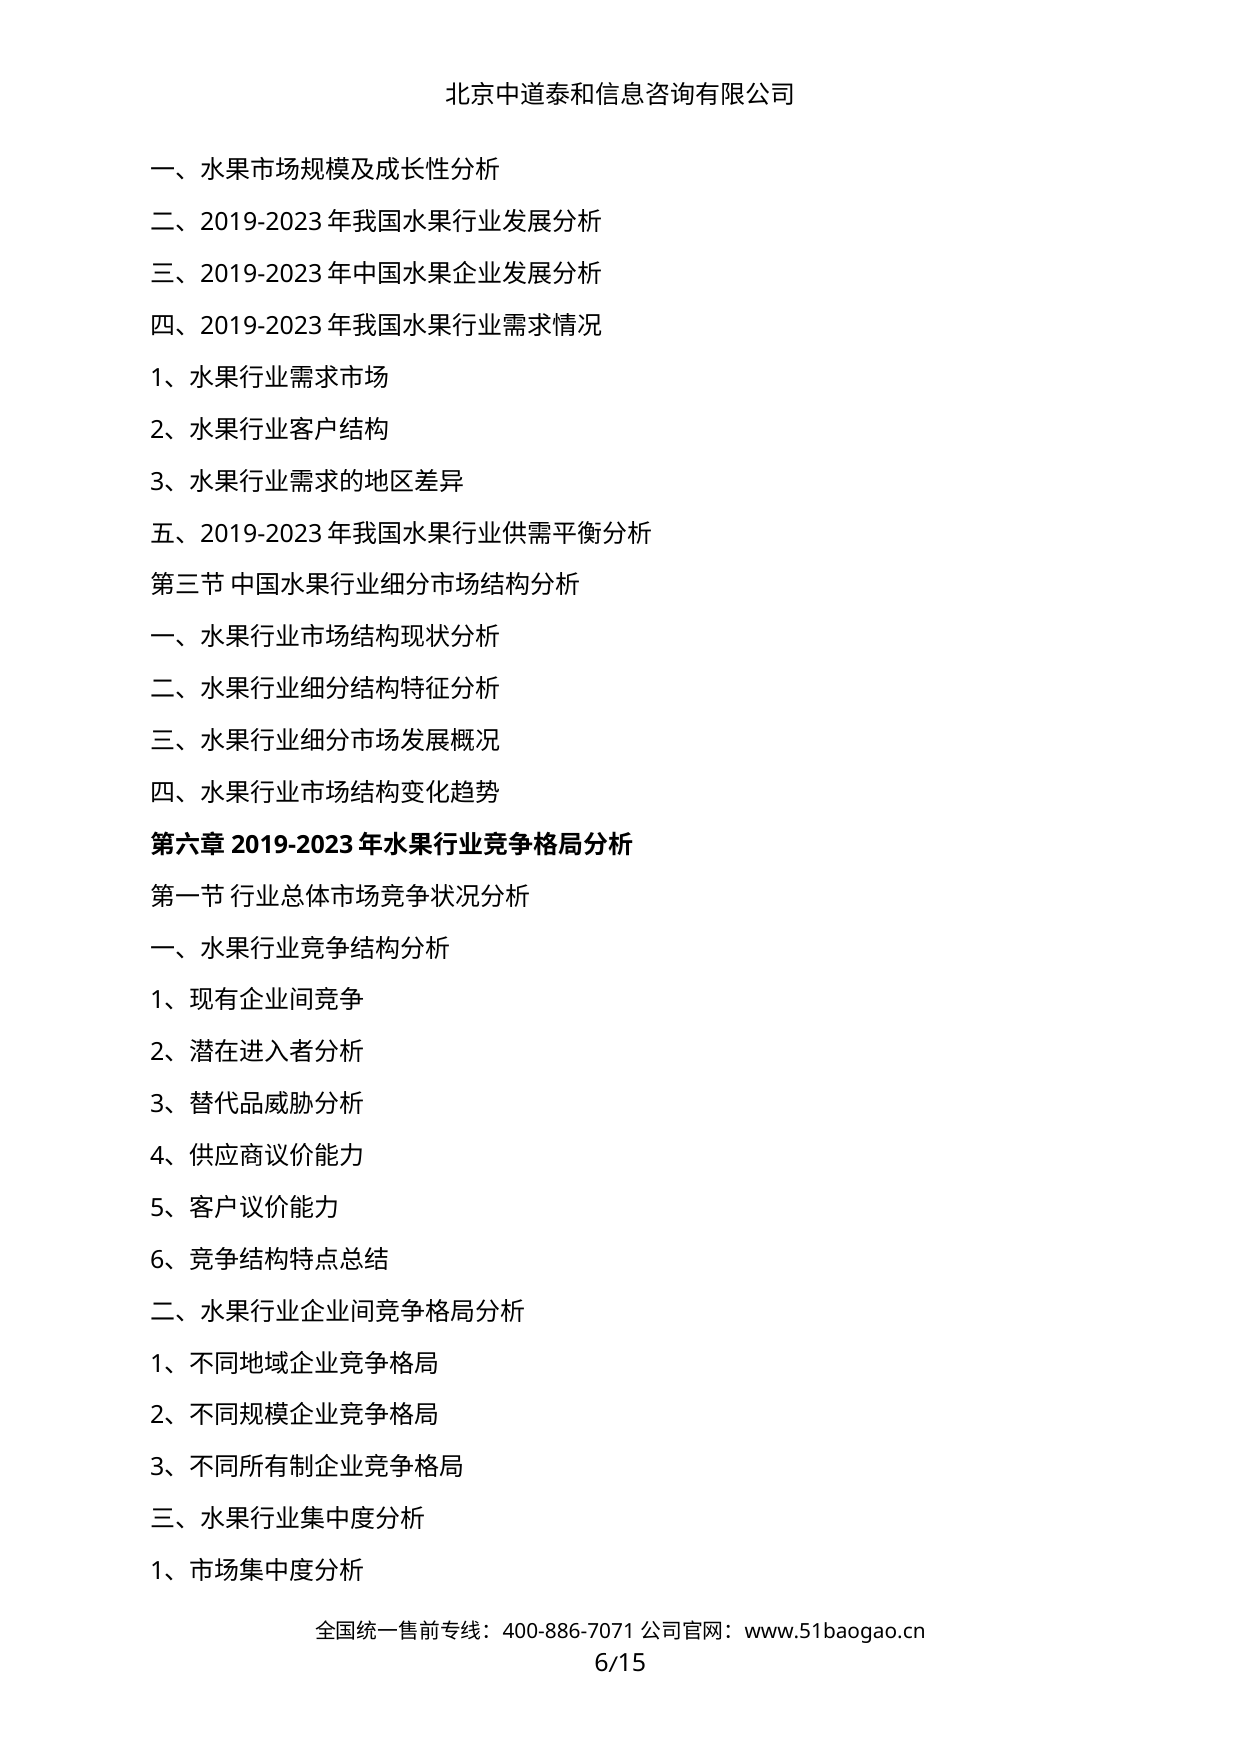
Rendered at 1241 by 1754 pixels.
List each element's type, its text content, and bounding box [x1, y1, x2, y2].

text 二、2019-2023年我国水果行业发展分析 [150, 202, 1090, 238]
text 5、客户议价能力 [150, 1187, 1090, 1224]
text 第六章 2019-2023年水果行业竞争格局分析 [150, 824, 1090, 861]
text 四、水果行业市场结构变化趋势 [150, 772, 1090, 809]
text 第三节 中国水果行业细分市场结构分析 [150, 565, 1090, 601]
text 1、水果行业需求市场 [150, 357, 1090, 394]
text 3、替代品威胁分析 [150, 1084, 1090, 1120]
text 4、供应商议价能力 [150, 1136, 1090, 1172]
text 1、市场集中度分析 [150, 1551, 1090, 1587]
text 一、水果市场规模及成长性分析 [150, 150, 1090, 186]
text 6、竞争结构特点总结 [150, 1239, 1090, 1276]
text 三、水果行业细分市场发展概况 [150, 721, 1090, 757]
text 第一节 行业总体市场竞争状况分析 [150, 876, 1090, 912]
text 3、水果行业需求的地区差异 [150, 461, 1090, 497]
text 一、水果行业市场结构现状分析 [150, 617, 1090, 653]
text 二、水果行业企业间竞争格局分析 [150, 1291, 1090, 1327]
text 3、不同所有制企业竞争格局 [150, 1447, 1090, 1483]
text 1、不同地域企业竞争格局 [150, 1343, 1090, 1379]
text 2、潜在进入者分析 [150, 1032, 1090, 1068]
text 2、不同规模企业竞争格局 [150, 1395, 1090, 1431]
text 五、2019-2023年我国水果行业供需平衡分析 [150, 513, 1090, 549]
text 一、水果行业竞争结构分析 [150, 928, 1090, 964]
text 二、水果行业细分结构特征分析 [150, 669, 1090, 705]
text 2、水果行业客户结构 [150, 409, 1090, 446]
text 四、2019-2023年我国水果行业需求情况 [150, 306, 1090, 342]
text 三、2019-2023年中国水果企业发展分析 [150, 254, 1090, 290]
text 三、水果行业集中度分析 [150, 1499, 1090, 1535]
text 1、现有企业间竞争 [150, 980, 1090, 1016]
